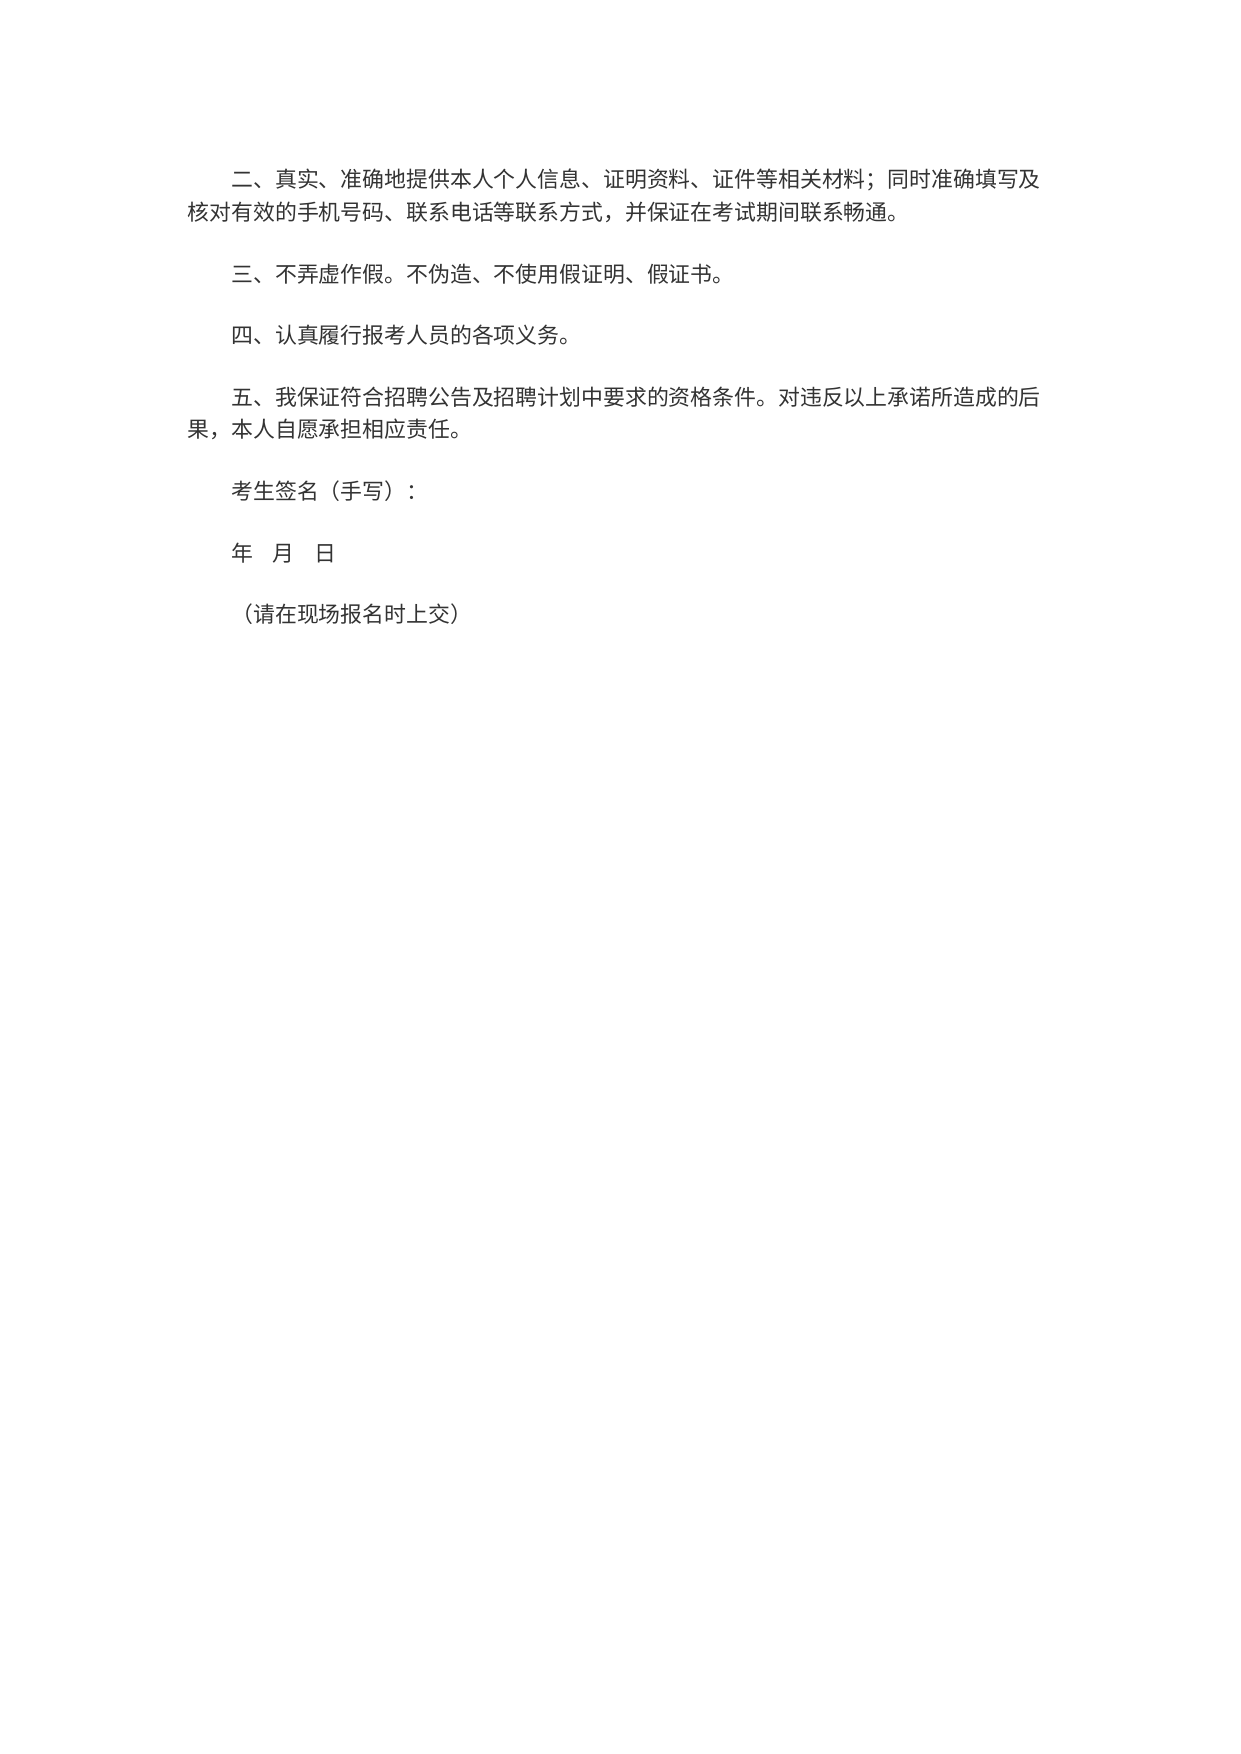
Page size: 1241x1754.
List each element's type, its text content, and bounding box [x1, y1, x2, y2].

text 考生签名（手写）： [187, 474, 1053, 506]
text 三、不弄虚作假。不伪造、不使用假证明、假证书。 [187, 256, 1053, 289]
text 二、真实、准确地提供本人个人信息、证明资料、证件等相关材料；同时准确填写及核对有效的手机号码、联系电话等联系方式，并保证在考试期间联系畅通。 [187, 162, 1053, 227]
text 年 月 日 [187, 535, 1053, 568]
text 四、认真履行报考人员的各项义务。 [187, 318, 1053, 350]
text 五、我保证符合招聘公告及招聘计划中要求的资格条件。对违反以上承诺所造成的后果，本人自愿承担相应责任。 [187, 379, 1053, 444]
text （请在现场报名时上交） [187, 597, 1053, 629]
